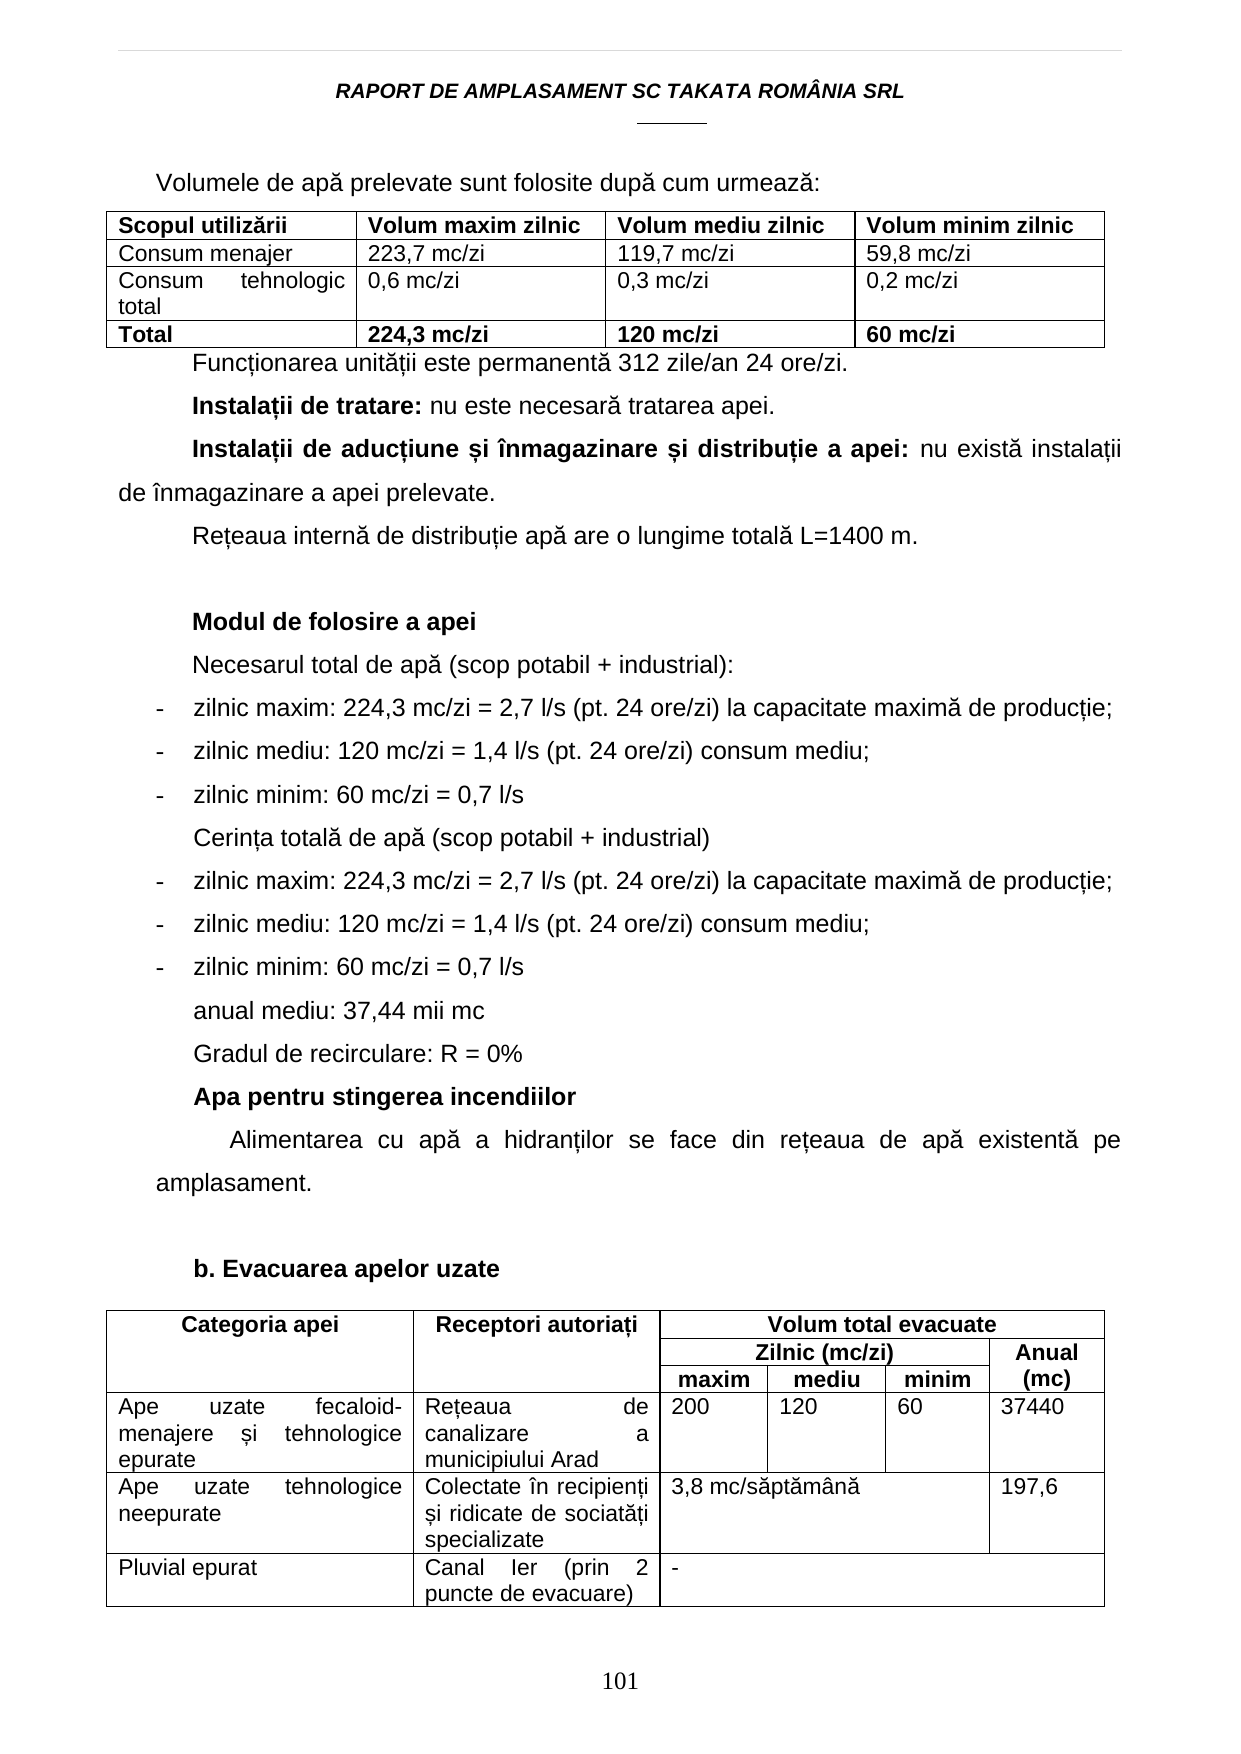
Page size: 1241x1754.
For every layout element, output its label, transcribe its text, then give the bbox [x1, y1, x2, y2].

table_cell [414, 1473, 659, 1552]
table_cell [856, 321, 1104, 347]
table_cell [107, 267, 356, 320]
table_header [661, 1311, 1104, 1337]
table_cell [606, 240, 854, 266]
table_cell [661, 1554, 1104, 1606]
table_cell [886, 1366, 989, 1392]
text Apa pentru stingerea incendiilor [193, 1082, 1122, 1111]
list zilnic minim: 60 mc/zi = 0,7 l/s [156, 779, 1122, 808]
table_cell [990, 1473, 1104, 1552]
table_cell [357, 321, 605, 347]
list zilnic maxim: 224,3 mc/zi = 2,7 l/s (pt. 24 ore/zi) la capacitate maximă de producție; [156, 693, 1122, 722]
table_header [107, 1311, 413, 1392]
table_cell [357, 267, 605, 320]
text Cerința totală de apă (scop potabil + industrial) [193, 823, 1122, 852]
text Volumele de apă prelevate sunt folosite după cum urmează: [156, 168, 1122, 197]
list zilnic mediu: 120 mc/zi = 1,4 l/s (pt. 24 ore/zi) consum mediu; [156, 909, 1122, 938]
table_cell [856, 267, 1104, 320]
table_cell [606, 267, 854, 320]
list zilnic maxim: 224,3 mc/zi = 2,7 l/s (pt. 24 ore/zi) la capacitate maximă de producție; [156, 866, 1122, 895]
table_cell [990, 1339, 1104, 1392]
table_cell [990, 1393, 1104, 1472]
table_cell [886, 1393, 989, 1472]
list zilnic mediu: 120 mc/zi = 1,4 l/s (pt. 24 ore/zi) consum mediu; [156, 736, 1122, 765]
text Alimentarea cu apă a hidranților se face din rețeaua de apă existentă pe amplasament. [156, 1125, 1122, 1197]
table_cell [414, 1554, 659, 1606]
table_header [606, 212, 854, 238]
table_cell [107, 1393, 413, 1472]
list zilnic minim: 60 mc/zi = 0,7 l/s [156, 952, 1122, 981]
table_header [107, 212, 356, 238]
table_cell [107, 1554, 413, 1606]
text Funcționarea unității este permanentă 312 zile/an 24 ore/zi. [118, 348, 1122, 377]
text Rețeaua internă de distribuție apă are o lungime totală L=1400 m. [118, 521, 1122, 549]
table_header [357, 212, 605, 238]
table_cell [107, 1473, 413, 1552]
text Gradul de recirculare: R = 0% [193, 1039, 1122, 1067]
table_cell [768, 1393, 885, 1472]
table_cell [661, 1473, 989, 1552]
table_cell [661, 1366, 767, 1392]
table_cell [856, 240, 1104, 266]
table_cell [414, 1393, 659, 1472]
text Modul de folosire a apei [118, 607, 1122, 636]
text Instalații de tratare: nu este necesară tratarea apei. [118, 391, 1122, 420]
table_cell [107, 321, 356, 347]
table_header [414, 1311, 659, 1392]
text anual mediu: 37,44 mii mc [193, 996, 1122, 1024]
text Instalații de aducțiune și înmagazinare și distribuție a apei: nu există instalații de înmagazinare a apei prelevate. [118, 434, 1122, 506]
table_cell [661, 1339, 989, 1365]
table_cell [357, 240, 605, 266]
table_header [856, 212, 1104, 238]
text b. Evacuarea apelor uzate [193, 1254, 1122, 1283]
text Necesarul total de apă (scop potabil + industrial): [118, 650, 1122, 679]
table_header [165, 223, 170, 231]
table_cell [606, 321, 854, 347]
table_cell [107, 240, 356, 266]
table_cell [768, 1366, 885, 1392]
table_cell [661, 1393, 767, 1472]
